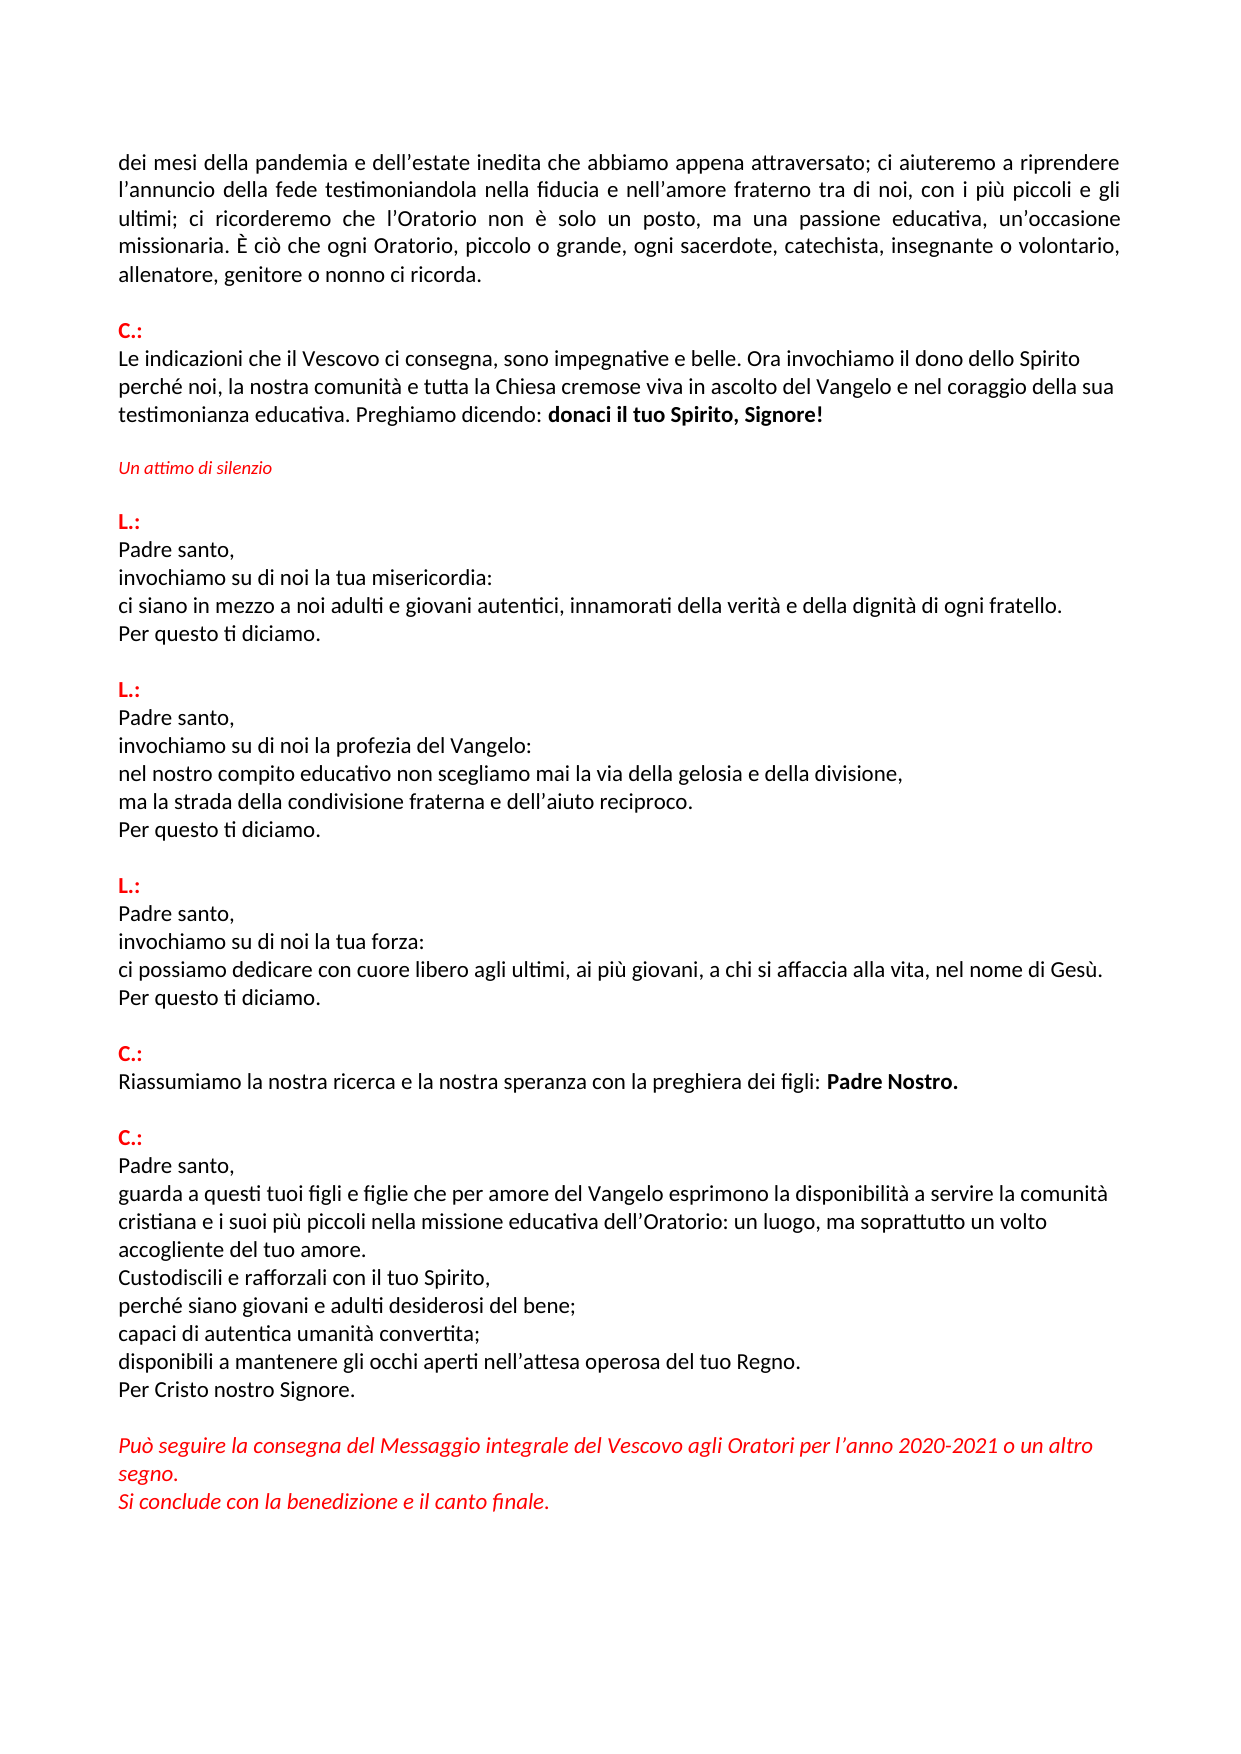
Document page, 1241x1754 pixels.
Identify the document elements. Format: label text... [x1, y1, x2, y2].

text ci siano in mezzo a noi adulti e giovani autentici, innamorati della verità e della dignità di ogni fratello. [118, 591, 1122, 619]
text L.: [118, 507, 1122, 535]
text Le indicazioni che il Vescovo ci consegna, sono impegnative e belle. Ora invochiamo il dono dello Spirito perché noi, la nostra comunità e tutta la Chiesa cremose viva in ascolto del Vangelo e nel coraggio della sua testimonianza educativa. Preghiamo dicendo: donaci il tuo Spirito, Signore! [118, 344, 1122, 428]
text L.: [118, 871, 1122, 899]
text C.: [118, 316, 1122, 344]
text invochiamo su di noi la profezia del Vangelo: [118, 731, 1122, 759]
text invochiamo su di noi la tua misericordia: [118, 563, 1122, 591]
text C.: [118, 1123, 1122, 1151]
text ma la strada della condivisione fraterna e dell’aiuto reciproco. [118, 787, 1122, 815]
text Per questo ti diciamo. [118, 815, 1122, 843]
text capaci di autentica umanità convertita; [118, 1319, 1122, 1347]
text Per Cristo nostro Signore. [118, 1375, 1122, 1403]
text Custodiscili e rafforzali con il tuo Spirito, [118, 1263, 1122, 1291]
text Riassumiamo la nostra ricerca e la nostra speranza con la preghiera dei figli: Padre Nostro. [118, 1067, 1122, 1095]
text nel nostro compito educativo non scegliamo mai la via della gelosia e della divisione, [118, 759, 1122, 787]
text invochiamo su di noi la tua forza: [118, 927, 1122, 955]
text C.: [118, 1039, 1122, 1067]
text ci possiamo dedicare con cuore libero agli ultimi, ai più giovani, a chi si affaccia alla vita, nel nome di Gesù. [118, 955, 1122, 983]
text Padre santo, [118, 535, 1122, 563]
text Per questo ti diciamo. [118, 619, 1122, 647]
text Padre santo, [118, 1151, 1122, 1179]
text Per questo ti diciamo. [118, 983, 1122, 1011]
text perché siano giovani e adulti desiderosi del bene; [118, 1291, 1122, 1319]
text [118, 148, 1122, 288]
text Padre santo, [118, 703, 1122, 731]
text Un attimo di silenzio [118, 456, 1122, 479]
text L.: [118, 675, 1122, 703]
text Si conclude con la benedizione e il canto finale. [118, 1487, 1122, 1516]
text disponibili a mantenere gli occhi aperti nell’attesa operosa del tuo Regno. [118, 1347, 1122, 1375]
text Può seguire la consegna del Messaggio integrale del Vescovo agli Oratori per l’anno 2020-2021 o un altro segno. [118, 1431, 1122, 1487]
text Padre santo, [118, 899, 1122, 927]
text guarda a questi tuoi figli e figlie che per amore del Vangelo esprimono la disponibilità a servire la comunità cristiana e i suoi più piccoli nella missione educativa dell’Oratorio: un luogo, ma soprattutto un volto accogliente del tuo amore. [118, 1179, 1122, 1263]
